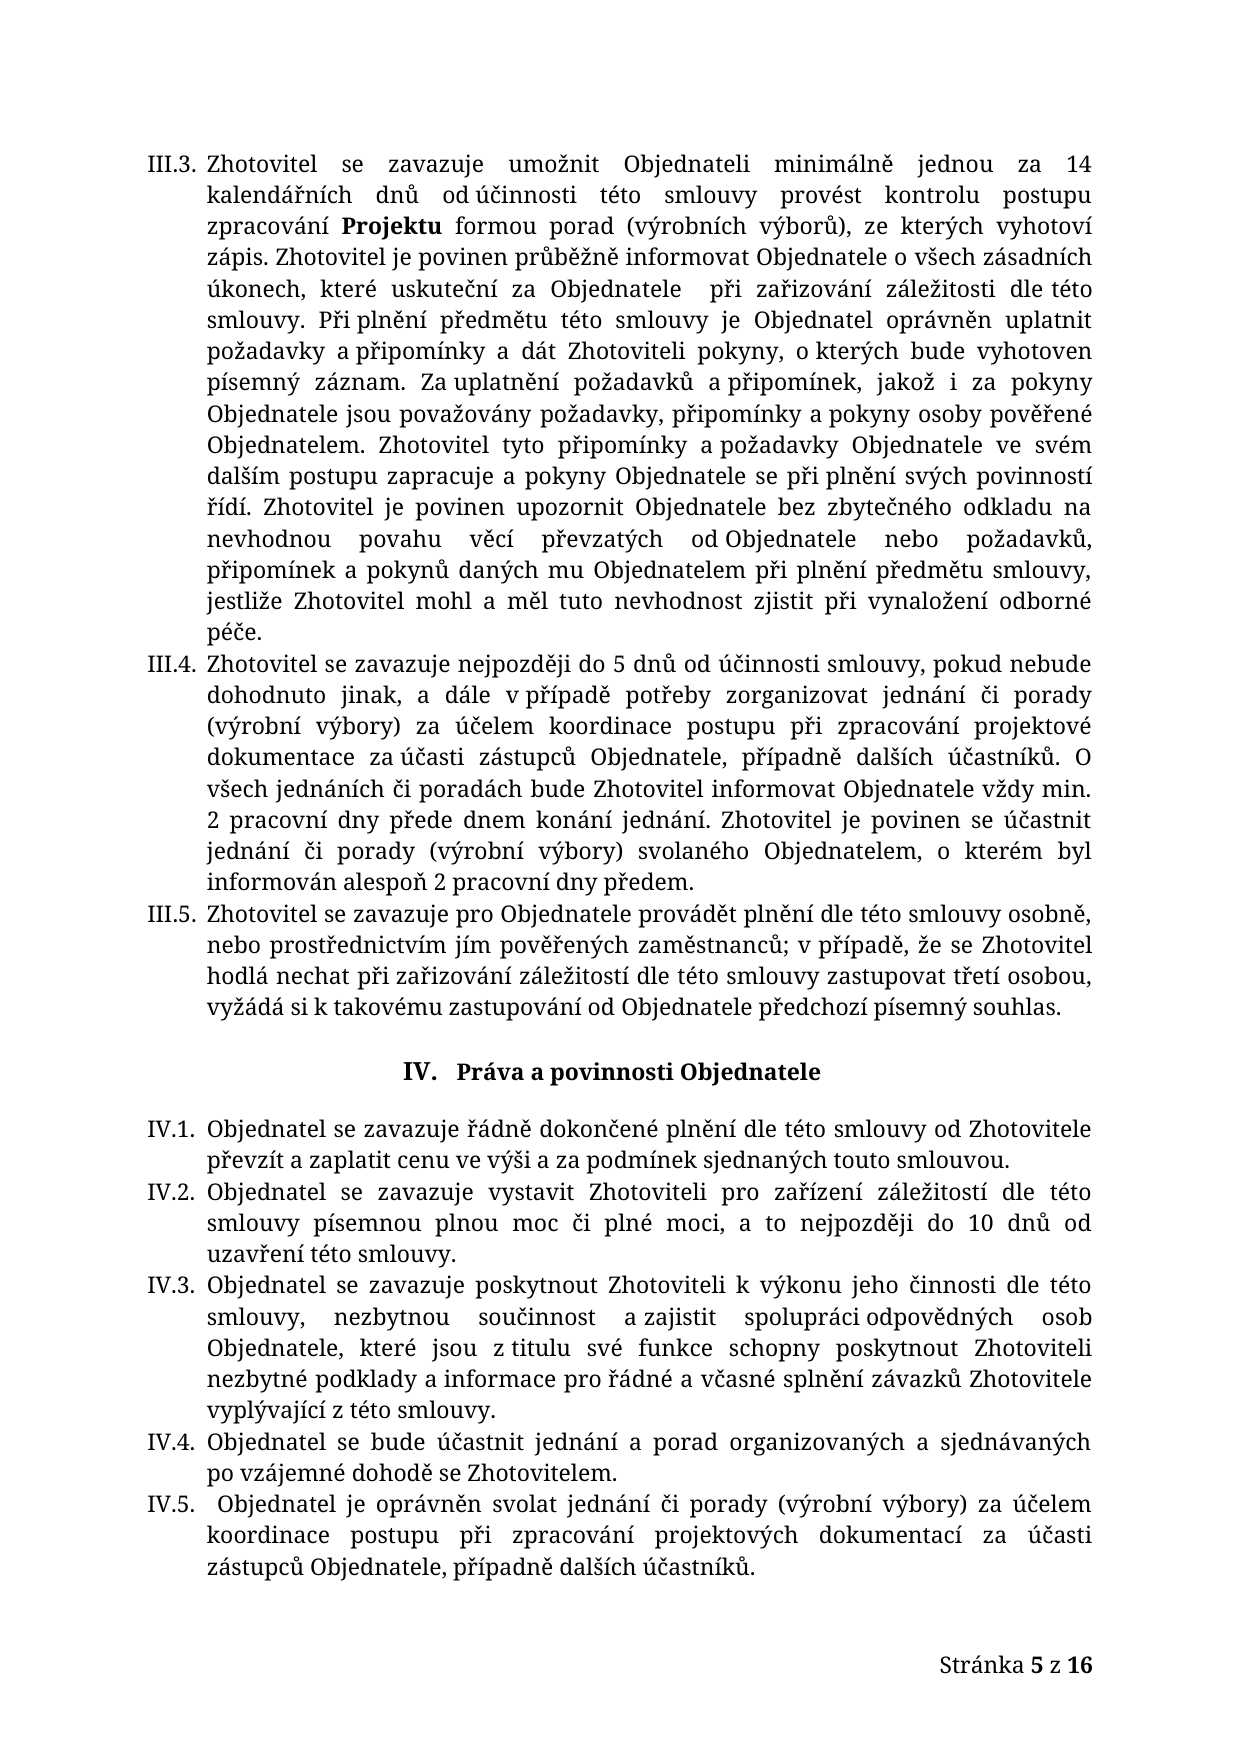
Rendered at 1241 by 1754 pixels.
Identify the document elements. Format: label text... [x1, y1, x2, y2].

list Zhotovitel se zavazuje umožnit Objednateli minimálně jednou za 14 kalendářních dnů od účinnosti této smlouvy provést kontrolu postupu zpracování Projektu formou porad (výrobních výborů), ze kterých vyhotoví zápis. Zhotovitel je povinen průběžně informovat Objednatele o všech zásadních úkonech, které uskuteční za Objednatele při zařizování záležitosti dle této smlouvy. Při plnění předmětu této smlouvy je Objednatel oprávněn uplatnit požadavky a připomínky a dát Zhotoviteli pokyny, o kterých bude vyhotoven písemný záznam. Za uplatnění požadavků a připomínek, jakož i za pokyny Objednatele jsou považovány požadavky, připomínky a pokyny osoby pověřené Objednatelem. Zhotovitel tyto připomínky a požadavky Objednatele ve svém dalším postupu zapracuje a pokyny Objednatele se při plnění svých povinností řídí. Zhotovitel je povinen upozornit Objednatele bez zbytečného odkladu na nevhodnou povahu věcí převzatých od Objednatele nebo požadavků, připomínek a pokynů daných mu Objednatelem při plnění předmětu smlouvy, jestliže Zhotovitel mohl a měl tuto nevhodnost zjistit při vynaložení odborné péče. [147, 148, 1093, 648]
list Objednatel je oprávněn svolat jednání či porady (výrobní výbory) za účelem koordinace postupu při zpracování projektových dokumentací za účasti zástupců Objednatele, případně dalších účastníků. [147, 1488, 1093, 1582]
list Zhotovitel se zavazuje nejpozději do 5 dnů od účinnosti smlouvy, pokud nebude dohodnuto jinak, a dále v případě potřeby zorganizovat jednání či porady (výrobní výbory) za účelem koordinace postupu při zpracování projektové dokumentace za účasti zástupců Objednatele, případně dalších účastníků. O všech jednáních či poradách bude Zhotovitel informovat Objednatele vždy min. 2 pracovní dny přede dnem konání jednání. Zhotovitel je povinen se účastnit jednání či porady (výrobní výbory) svolaného Objednatelem, o kterém byl informován alespoň 2 pracovní dny předem. [147, 648, 1093, 898]
list Zhotovitel se zavazuje pro Objednatele provádět plnění dle této smlouvy osobně, nebo prostřednictvím jím pověřených zaměstnanců; v případě, že se Zhotovitel hodlá nechat při zařizování záležitostí dle této smlouvy zastupovat třetí osobou, vyžádá si k takovému zastupování od Objednatele předchozí písemný souhlas. [147, 898, 1093, 1023]
list Objednatel se zavazuje řádně dokončené plnění dle této smlouvy od Zhotovitele převzít a zaplatit cenu ve výši a za podmínek sjednaných touto smlouvou. [147, 1113, 1093, 1175]
list Objednatel se zavazuje poskytnout Zhotoviteli k výkonu jeho činnosti dle této smlouvy, nezbytnou součinnost a zajistit spolupráci odpovědných osob Objednatele, které jsou z titulu své funkce schopny poskytnout Zhotoviteli nezbytné podklady a informace pro řádné a včasné splnění závazků Zhotovitele vyplývající z této smlouvy. [147, 1269, 1093, 1425]
list Objednatel se zavazuje vystavit Zhotoviteli pro zařízení záležitostí dle této smlouvy písemnou plnou moc či plné moci, a to nejpozději do 10 dnů od uzavření této smlouvy. [147, 1175, 1093, 1269]
list Práva a povinnosti Objednatele [166, 1054, 1093, 1088]
list Objednatel se bude účastnit jednání a porad organizovaných a sjednávaných po vzájemné dohodě se Zhotovitelem. [147, 1425, 1093, 1488]
